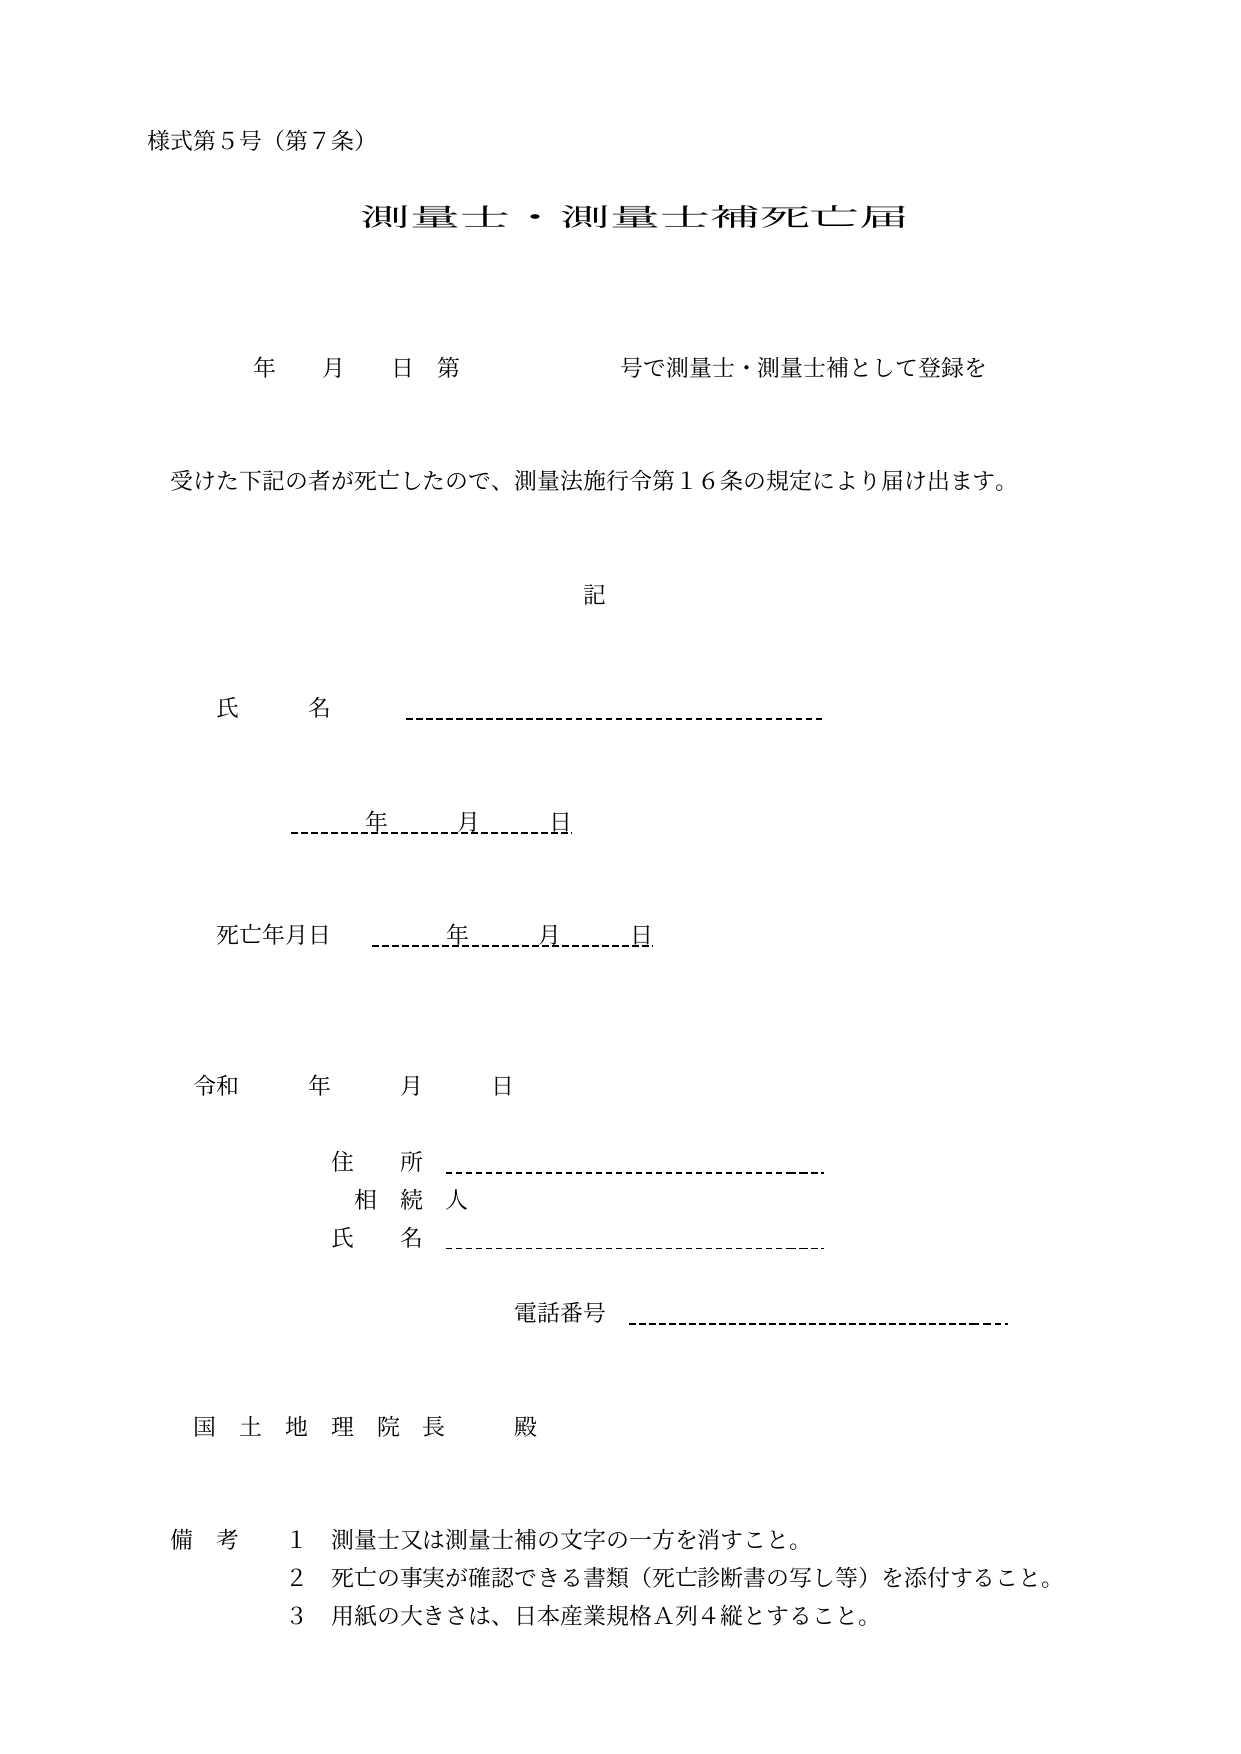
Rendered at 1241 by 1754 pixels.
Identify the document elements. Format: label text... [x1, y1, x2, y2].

text ３ 用紙の大きさは、日本産業規格Ａ列４縦とすること。 [148, 1595, 1122, 1633]
text 年 月 日 第 号で測量士・測量士補として登録を [148, 348, 1122, 385]
text 様式第５号（第７条） [148, 121, 1122, 158]
text 氏 名 [148, 1217, 1122, 1255]
text 氏 名 [148, 688, 1122, 726]
text 記 [148, 574, 1122, 612]
text 年 月 日 [148, 801, 1122, 839]
text 測量士・測量士補死亡届 [148, 196, 1122, 234]
text ２ 死亡の事実が確認できる書類（死亡診断書の写し等）を添付すること。 [148, 1558, 1122, 1595]
text 住 所 [148, 1142, 1122, 1179]
text 令和 年 月 日 [148, 1066, 1122, 1104]
text 受けた下記の者が死亡したので、測量法施行令第１６条の規定により届け出ます。 [148, 461, 1122, 499]
text 国 土 地 理 院 長 殿 [148, 1406, 1122, 1444]
text 死亡年月日 年 月 日 [148, 915, 1122, 953]
text 備 考 １ 測量士又は測量士補の文字の一方を消すこと。 [148, 1520, 1122, 1558]
text 電話番号 [148, 1293, 1122, 1331]
text 相 続 人 [148, 1179, 1122, 1217]
